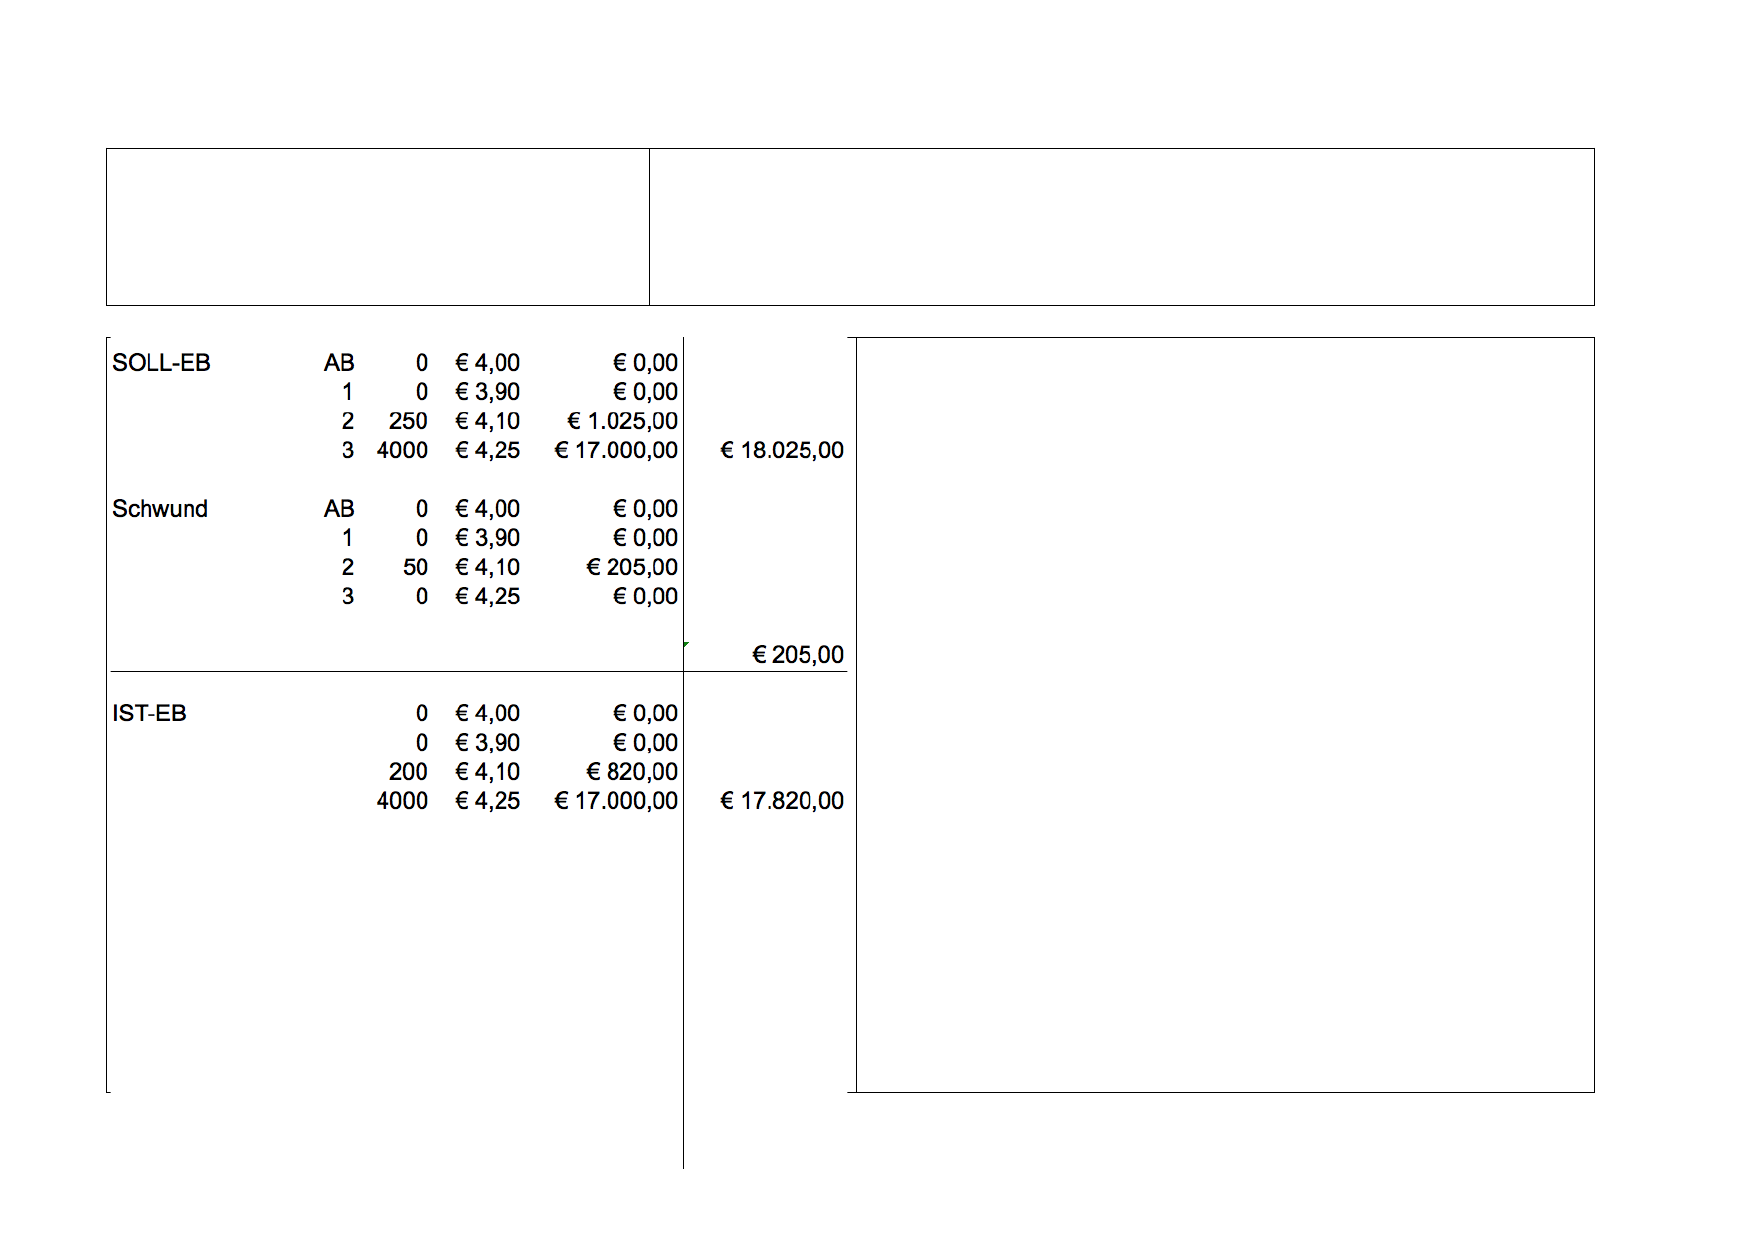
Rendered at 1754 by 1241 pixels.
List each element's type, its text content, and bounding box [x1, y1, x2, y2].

table_header [857, 338, 1594, 1092]
picture [110, 337, 848, 1169]
table_header [650, 149, 1594, 305]
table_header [107, 149, 649, 305]
